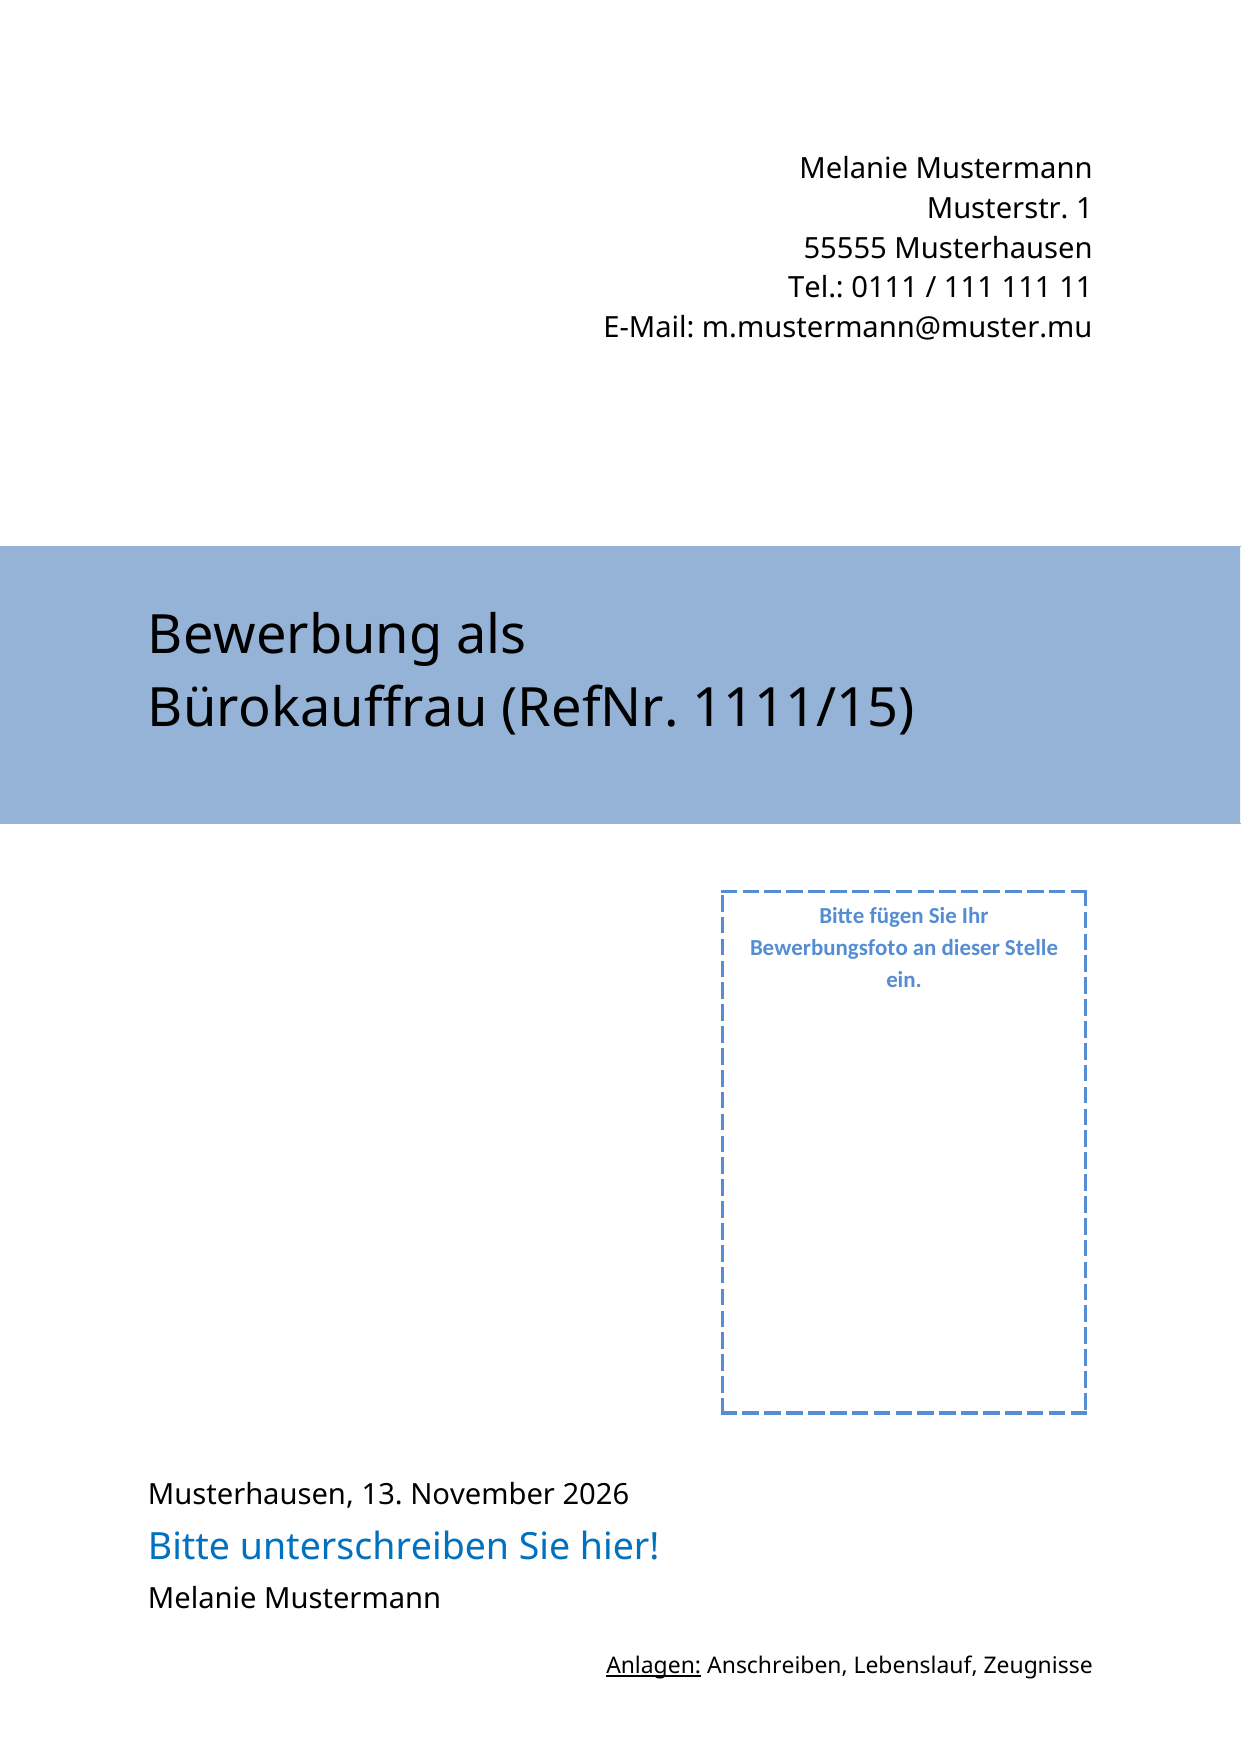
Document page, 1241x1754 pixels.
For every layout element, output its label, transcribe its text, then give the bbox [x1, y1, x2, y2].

text Bürokauffrau (RefNr. 1111/15) [148, 669, 1093, 743]
text Tel.: 0111 / 111 111 11 [148, 267, 1093, 306]
text 55555 Musterhausen [148, 227, 1093, 267]
text Musterhausen, 3. April 2015 [148, 1473, 1093, 1513]
text Bewerbung als [148, 595, 1093, 669]
text Melanie Mustermann [148, 1578, 1093, 1617]
text E-Mail: m.mustermann@muster.mu [148, 306, 1093, 346]
text Bitte unterschreiben Sie hier! [148, 1519, 1093, 1570]
text Melanie Mustermann [148, 148, 1093, 187]
text Musterstr. 1 [148, 187, 1093, 227]
